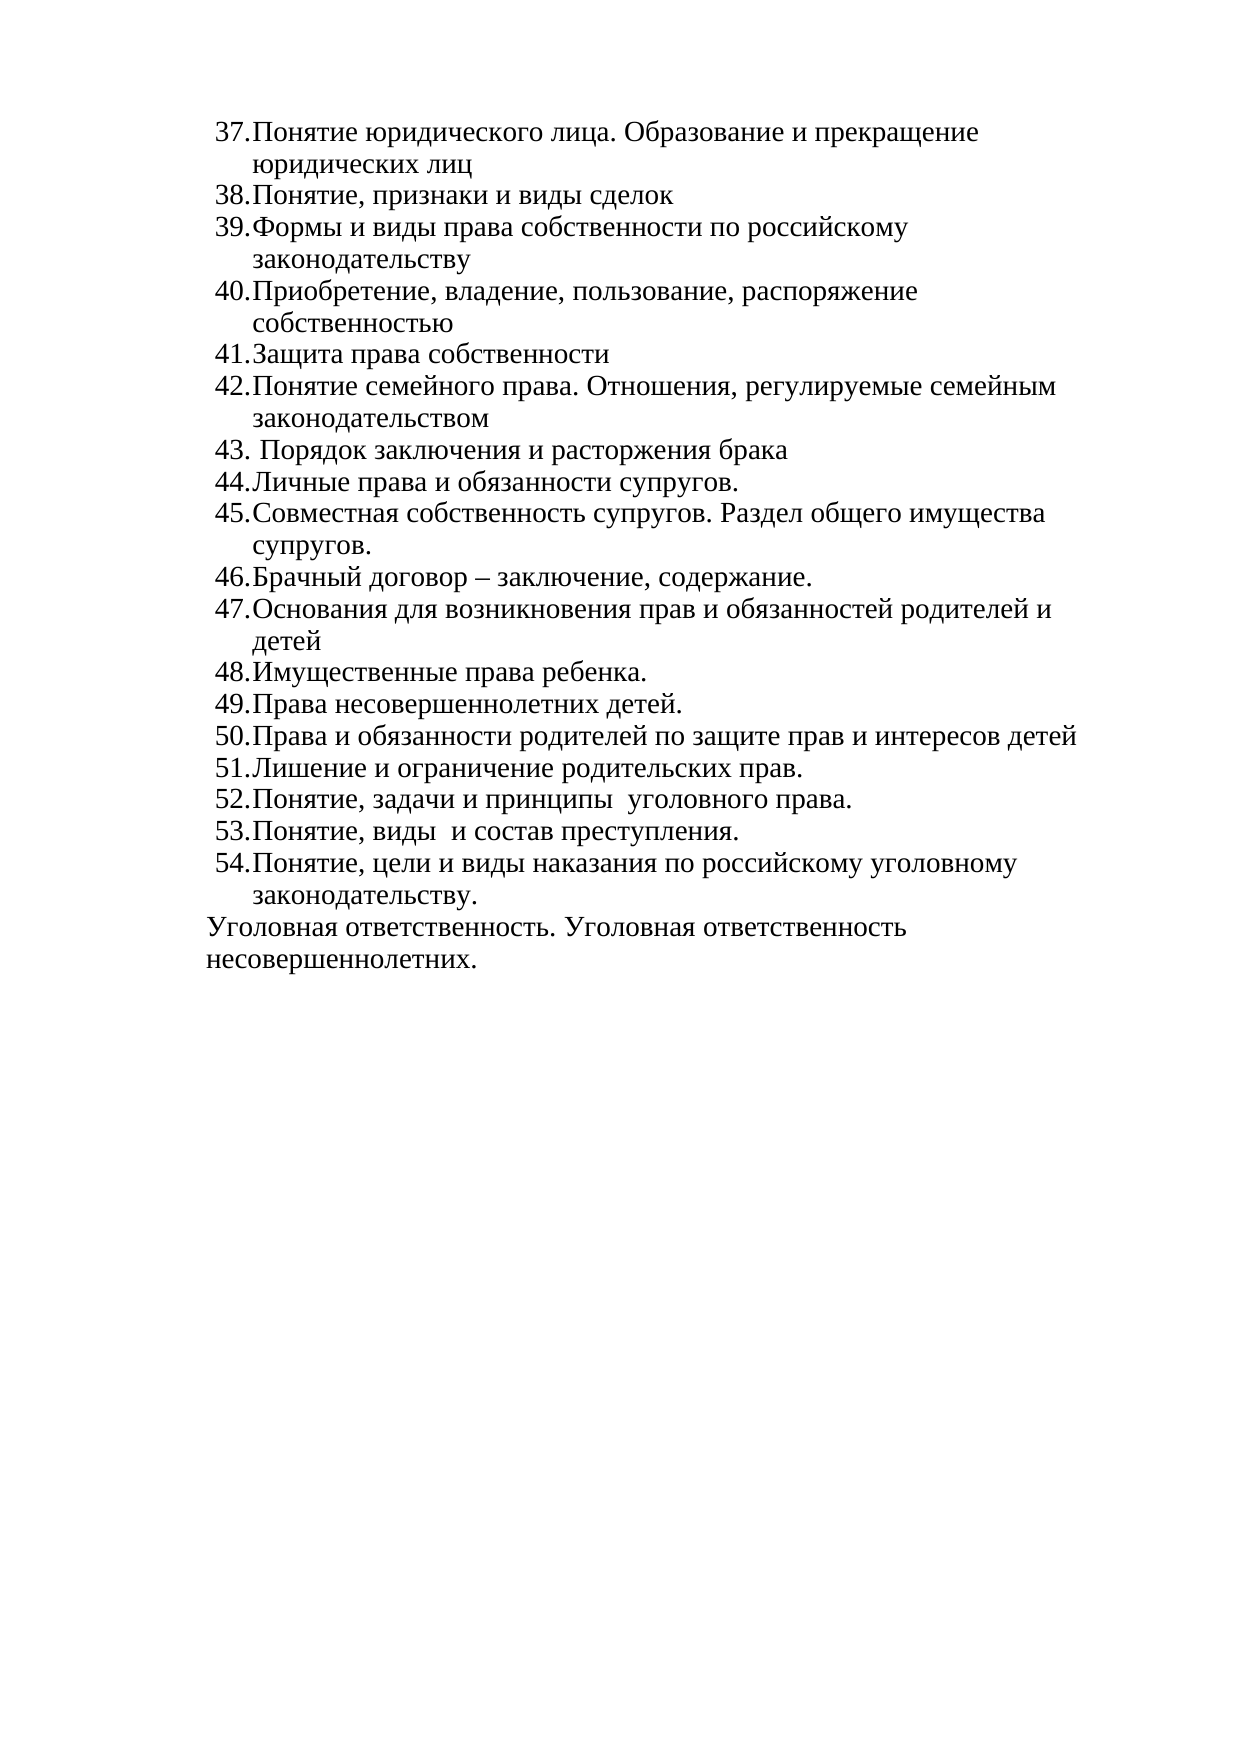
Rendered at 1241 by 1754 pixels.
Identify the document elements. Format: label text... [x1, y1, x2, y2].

list Имущественные права ребенка. [214, 656, 1105, 688]
list Формы и виды права собственности по российскому законодательству [214, 211, 1105, 275]
list Лишение и ограничение родительских прав. [214, 752, 1105, 783]
list Права и обязанности родителей по защите прав и интересов детей [214, 720, 1105, 752]
list Брачный договор – заключение, содержание. [214, 561, 1105, 593]
list Права несовершеннолетних детей. [214, 688, 1105, 720]
list Приобретение, владение, пользование, распоряжение собственностью [214, 275, 1105, 338]
list Понятие, признаки и виды сделок [214, 179, 1105, 211]
list Понятие, задачи и принципы уголовного права. [214, 783, 1105, 815]
list Понятие, виды и состав преступления. [214, 815, 1105, 847]
list Личные права и обязанности супругов. [214, 466, 1105, 497]
list Понятие семейного права. Отношения, регулируемые семейным законодательством [214, 370, 1105, 434]
list Совместная собственность супругов. Раздел общего имущества супругов. [214, 497, 1105, 561]
list Защита права собственности [214, 338, 1105, 370]
list Понятие юридического лица. Образование и прекращение юридических лиц [214, 116, 1105, 179]
list Основания для возникновения прав и обязанностей родителей и детей [214, 593, 1105, 656]
list Понятие, цели и виды наказания по российскому уголовному законодательству. [214, 847, 1105, 911]
list Порядок заключения и расторжения брака [214, 434, 1105, 466]
text Уголовная ответственность. Уголовная ответственность несовершеннолетних. [206, 911, 1105, 974]
